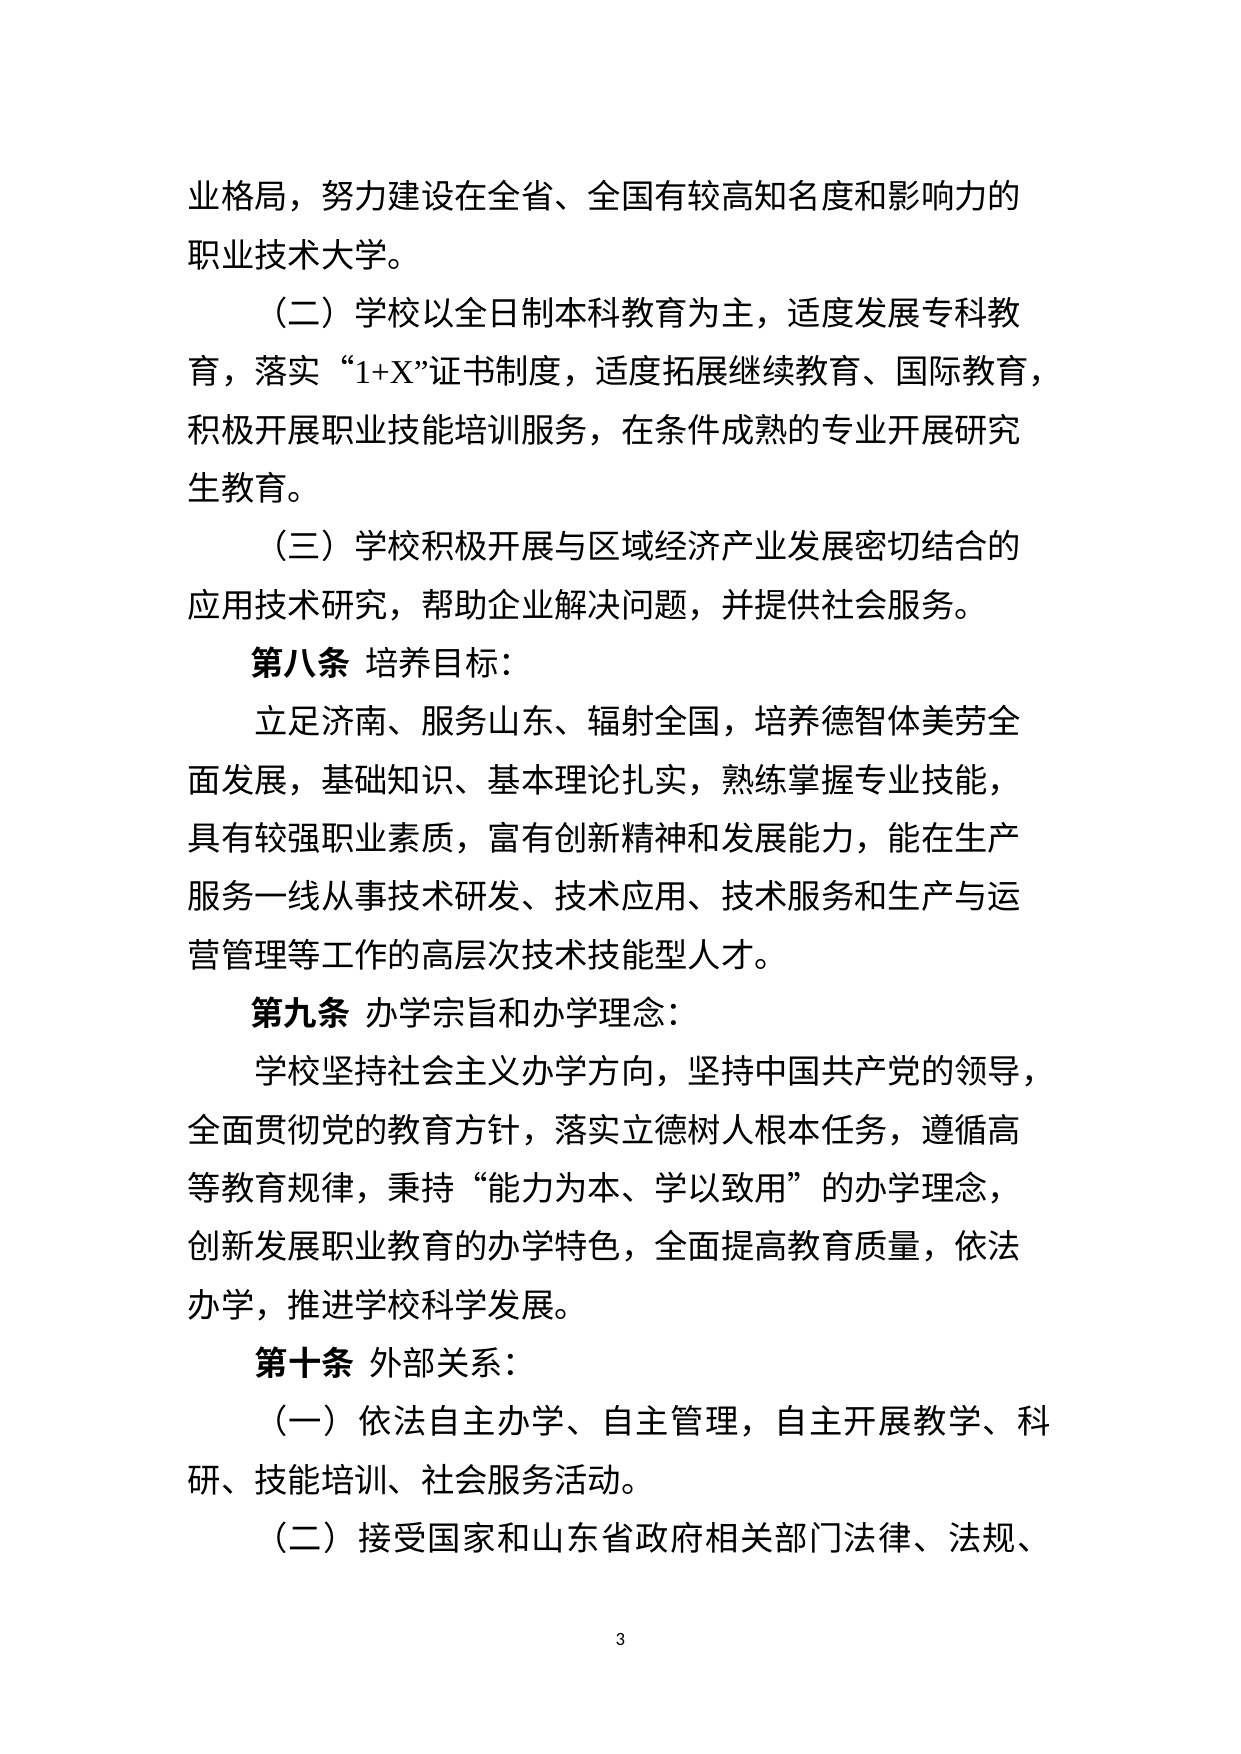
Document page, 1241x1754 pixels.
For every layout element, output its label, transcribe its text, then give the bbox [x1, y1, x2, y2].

list 第十条 外部关系： [187, 1329, 1053, 1387]
list 第九条 办学宗旨和办学理念： [250, 979, 1053, 1037]
list 第八条 培养目标： [250, 629, 1053, 687]
text 立足济南、服务山东、辐射全国，培养德智体美劳全面发展，基础知识、基本理论扎实，熟练掌握专业技能，具有较强职业素质，富有创新精神和发展能力，能在生产服务一线从事技术研发、技术应用、技术服务和生产与运营管理等工作的高层次技术技能型人才。 [187, 687, 1053, 979]
text （一）依法自主办学、自主管理，自主开展教学、科研、技能培训、社会服务活动。 [187, 1387, 1053, 1504]
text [187, 162, 1053, 279]
text （二）学校以全日制本科教育为主，适度发展专科教育，落实“1+X”证书制度，适度拓展继续教育、国际教育，积极开展职业技能培训服务，在条件成熟的专业开展研究生教育。 [187, 279, 1053, 512]
list 学校坚持社会主义办学方向，坚持中国共产党的领导，全面贯彻党的教育方针，落实立德树人根本任务，遵循高等教育规律，秉持“能力为本、学以致用”的办学理念，创新发展职业教育的办学特色，全面提高教育质量，依法办学，推进学校科学发展。 [187, 1037, 1053, 1329]
text （三）学校积极开展与区域经济产业发展密切结合的应用技术研究，帮助企业解决问题，并提供社会服务。 [187, 512, 1053, 629]
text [187, 1504, 1053, 1562]
